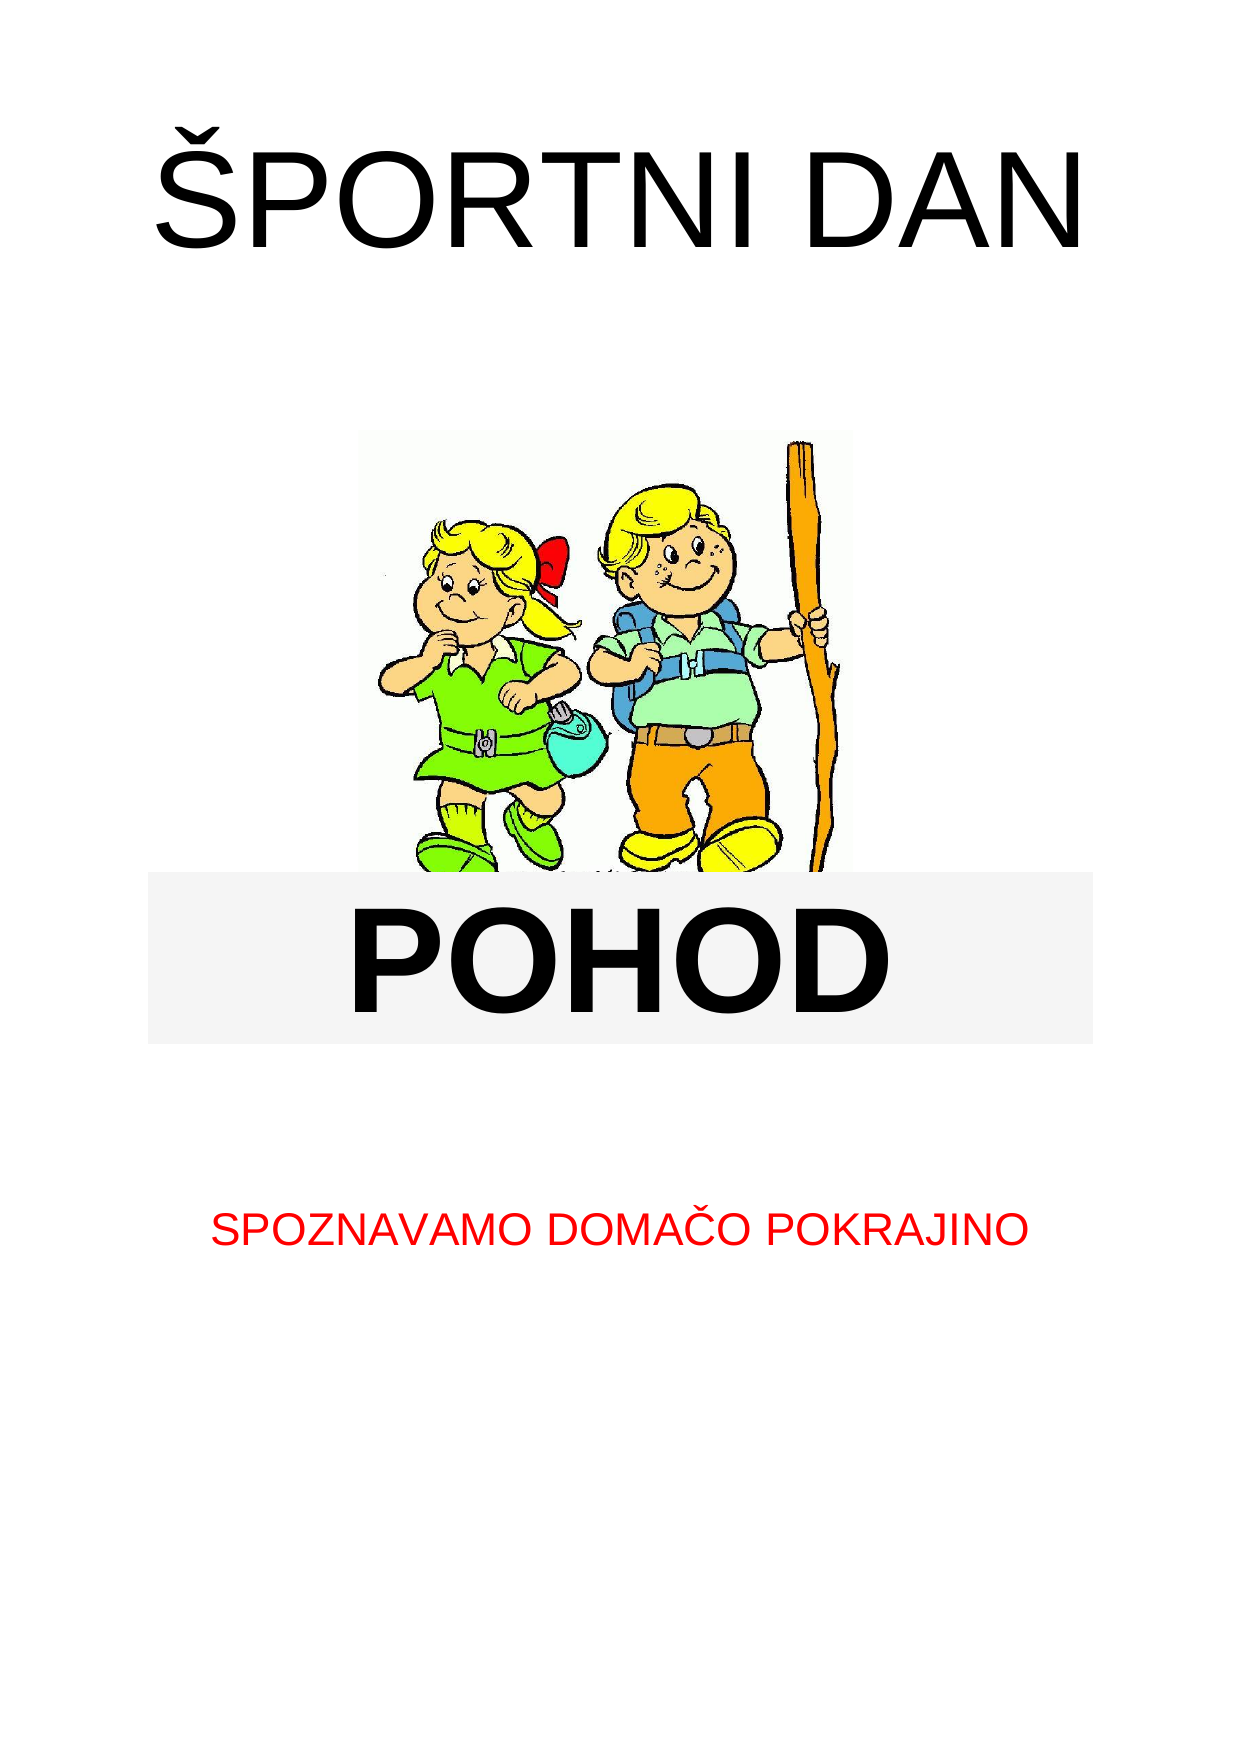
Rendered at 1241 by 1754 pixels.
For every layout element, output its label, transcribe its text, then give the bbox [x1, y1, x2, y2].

list ŠPORTNI DAN [148, 118, 1093, 276]
text SPOZNAVAMO DOMAČO POKRAJINO [148, 1203, 1093, 1255]
subtitle POHOD [148, 872, 1093, 1044]
picture [358, 430, 854, 872]
